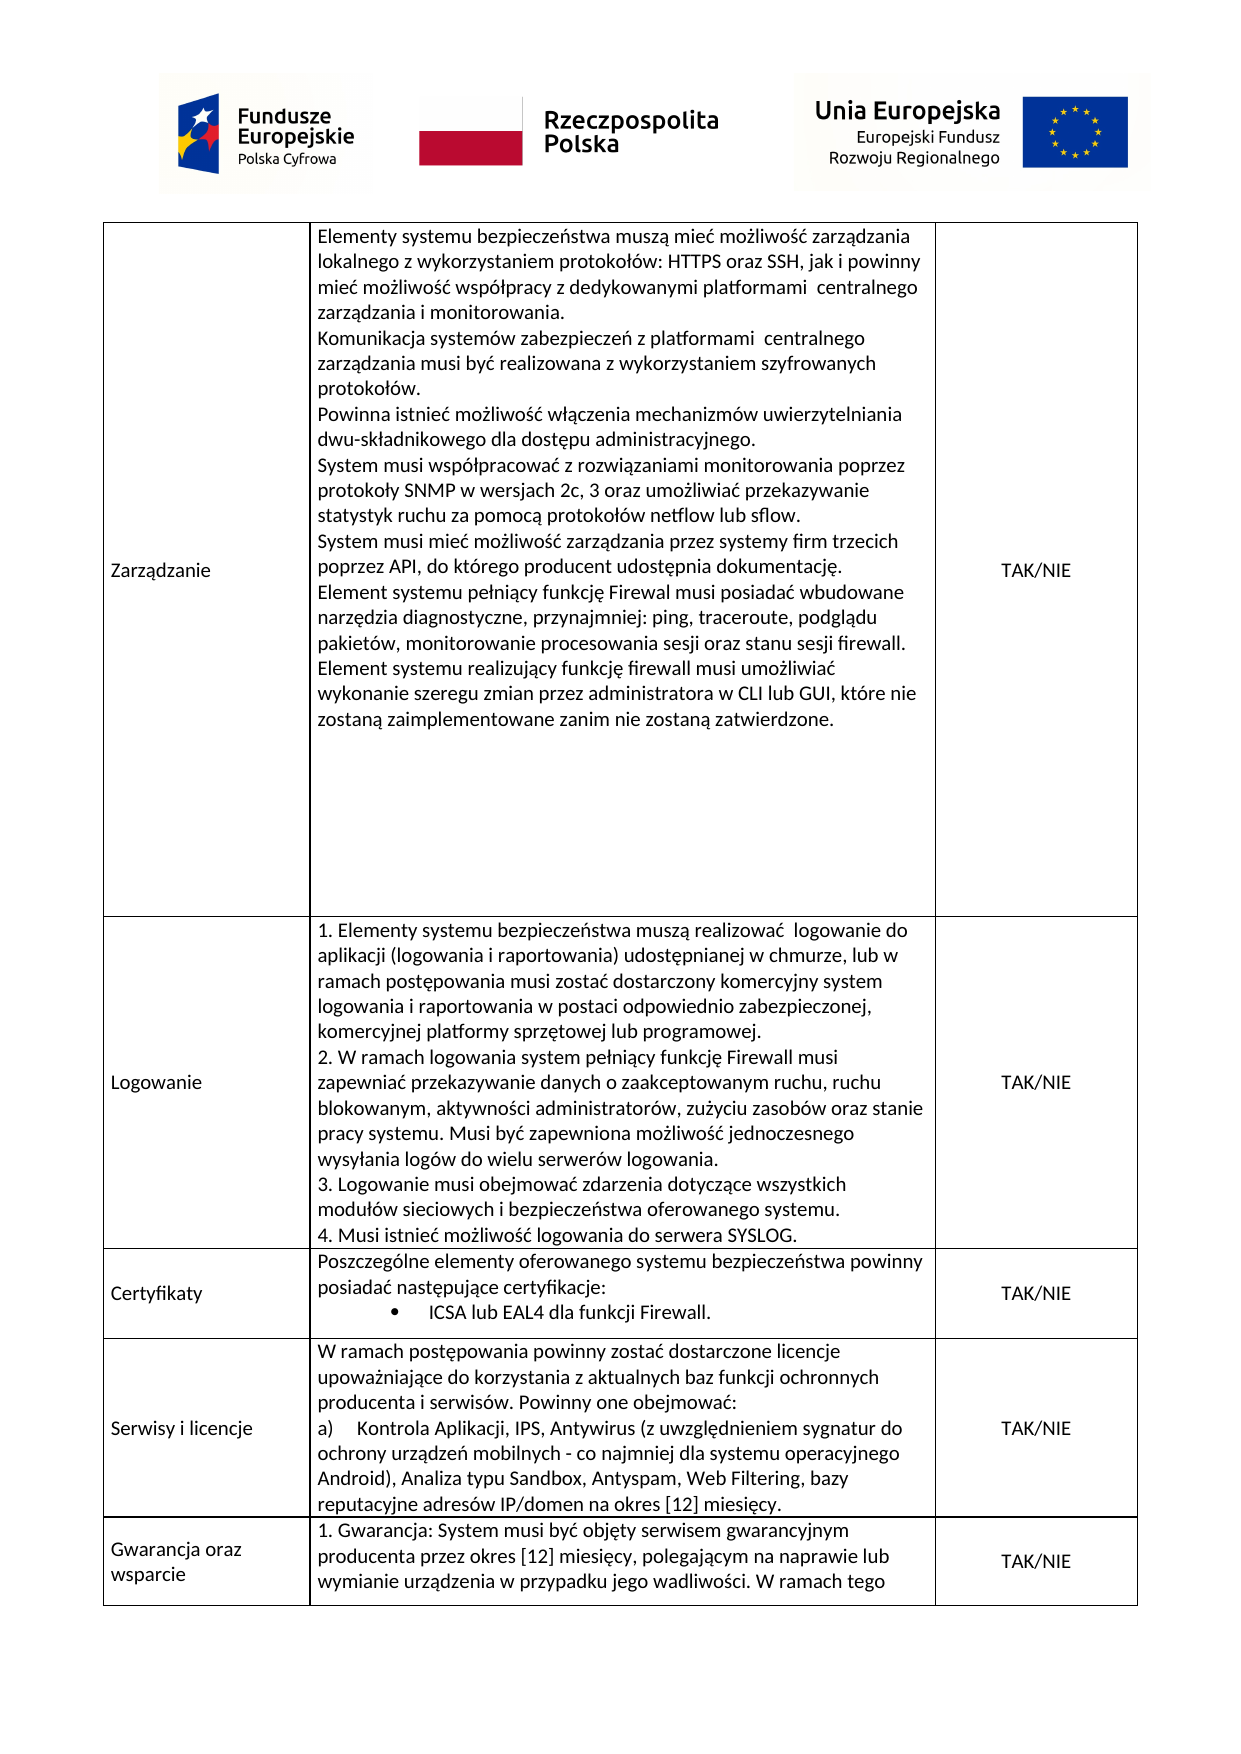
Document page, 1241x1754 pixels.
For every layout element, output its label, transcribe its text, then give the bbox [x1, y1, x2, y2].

table_cell TAK/NIE [936, 1518, 1137, 1605]
table_cell Elementy systemu bezpieczeństwa muszą mieć możliwość zarządzania lokalnego z wykorzystaniem protokołów: HTTPS oraz SSH, jak i powinny mieć możliwość współpracy z dedykowanymi platformami centralnego zarządzania i monitorowania. Komunikacja systemów zabezpieczeń z platformami centralnego zarządzania musi być realizowana z wykorzystaniem szyfrowanych protokołów. Powinna istnieć możliwość włączenia mechanizmów uwierzytelniania dwu-składnikowego dla dostępu administracyjnego. System musi współpracować z rozwiązaniami monitorowania poprzez protokoły SNMP w wersjach 2c, 3 oraz umożliwiać przekazywanie statystyk ruchu za pomocą protokołów netflow lub sflow. System musi mieć możliwość zarządzania przez systemy firm trzecich poprzez API, do którego producent udostępnia dokumentację. Element systemu pełniący funkcję Firewal musi posiadać wbudowane narzędzia diagnostyczne, przynajmniej: ping, traceroute, podglądu pakietów, monitorowanie procesowania sesji oraz stanu sesji firewall. Element systemu realizujący funkcję firewall musi umożliwiać wykonanie szeregu zmian przez administratora w CLI lub GUI, które nie zostaną zaimplementowane zanim nie zostaną zatwierdzone. [311, 223, 935, 916]
table_cell TAK/NIE [936, 1339, 1137, 1516]
picture [793, 73, 1151, 191]
table_cell 1. Elementy systemu bezpieczeństwa muszą realizować logowanie do aplikacji (logowania i raportowania) udostępnianej w chmurze, lub w ramach postępowania musi zostać dostarczony komercyjny system logowania i raportowania w postaci odpowiednio zabezpieczonej, komercyjnej platformy sprzętowej lub programowej. 2. W ramach logowania system pełniący funkcję Firewall musi zapewniać przekazywanie danych o zaakceptowanym ruchu, ruchu blokowanym, aktywności administratorów, zużyciu zasobów oraz stanie pracy systemu. Musi być zapewniona możliwość jednoczesnego wysyłania logów do wielu serwerów logowania. 3. Logowanie musi obejmować zdarzenia dotyczące wszystkich modułów sieciowych i bezpieczeństwa oferowanego systemu. 4. Musi istnieć możliwość logowania do serwera SYSLOG. [311, 917, 935, 1247]
table_cell TAK/NIE [936, 917, 1137, 1247]
table_cell TAK/NIE [936, 223, 1137, 916]
table_cell TAK/NIE [936, 1249, 1137, 1337]
table_cell W ramach postępowania powinny zostać dostarczone licencje upoważniające do korzystania z aktualnych baz funkcji ochronnych producenta i serwisów. Powinny one obejmować: a) Kontrola Aplikacji, IPS, Antywirus (z uwzględnieniem sygnatur do ochrony urządzeń mobilnych - co najmniej dla systemu operacyjnego Android), Analiza typu Sandbox, Antyspam, Web Filtering, bazy reputacyjne adresów IP/domen na okres [12] miesięcy. [311, 1339, 935, 1516]
picture [158, 73, 374, 194]
table_cell Logowanie [104, 917, 309, 1247]
table_cell Gwarancja oraz wsparcie [104, 1518, 309, 1605]
table_cell Certyfikaty [104, 1249, 309, 1337]
table_cell Poszczególne elementy oferowanego systemu bezpieczeństwa powinny posiadać następujące certyfikacje: ICSA lub EAL4 dla funkcji Firewall. [311, 1249, 935, 1337]
table_cell Zarządzanie [104, 223, 309, 916]
picture [396, 73, 741, 189]
table_cell Serwisy i licencje [104, 1339, 309, 1516]
